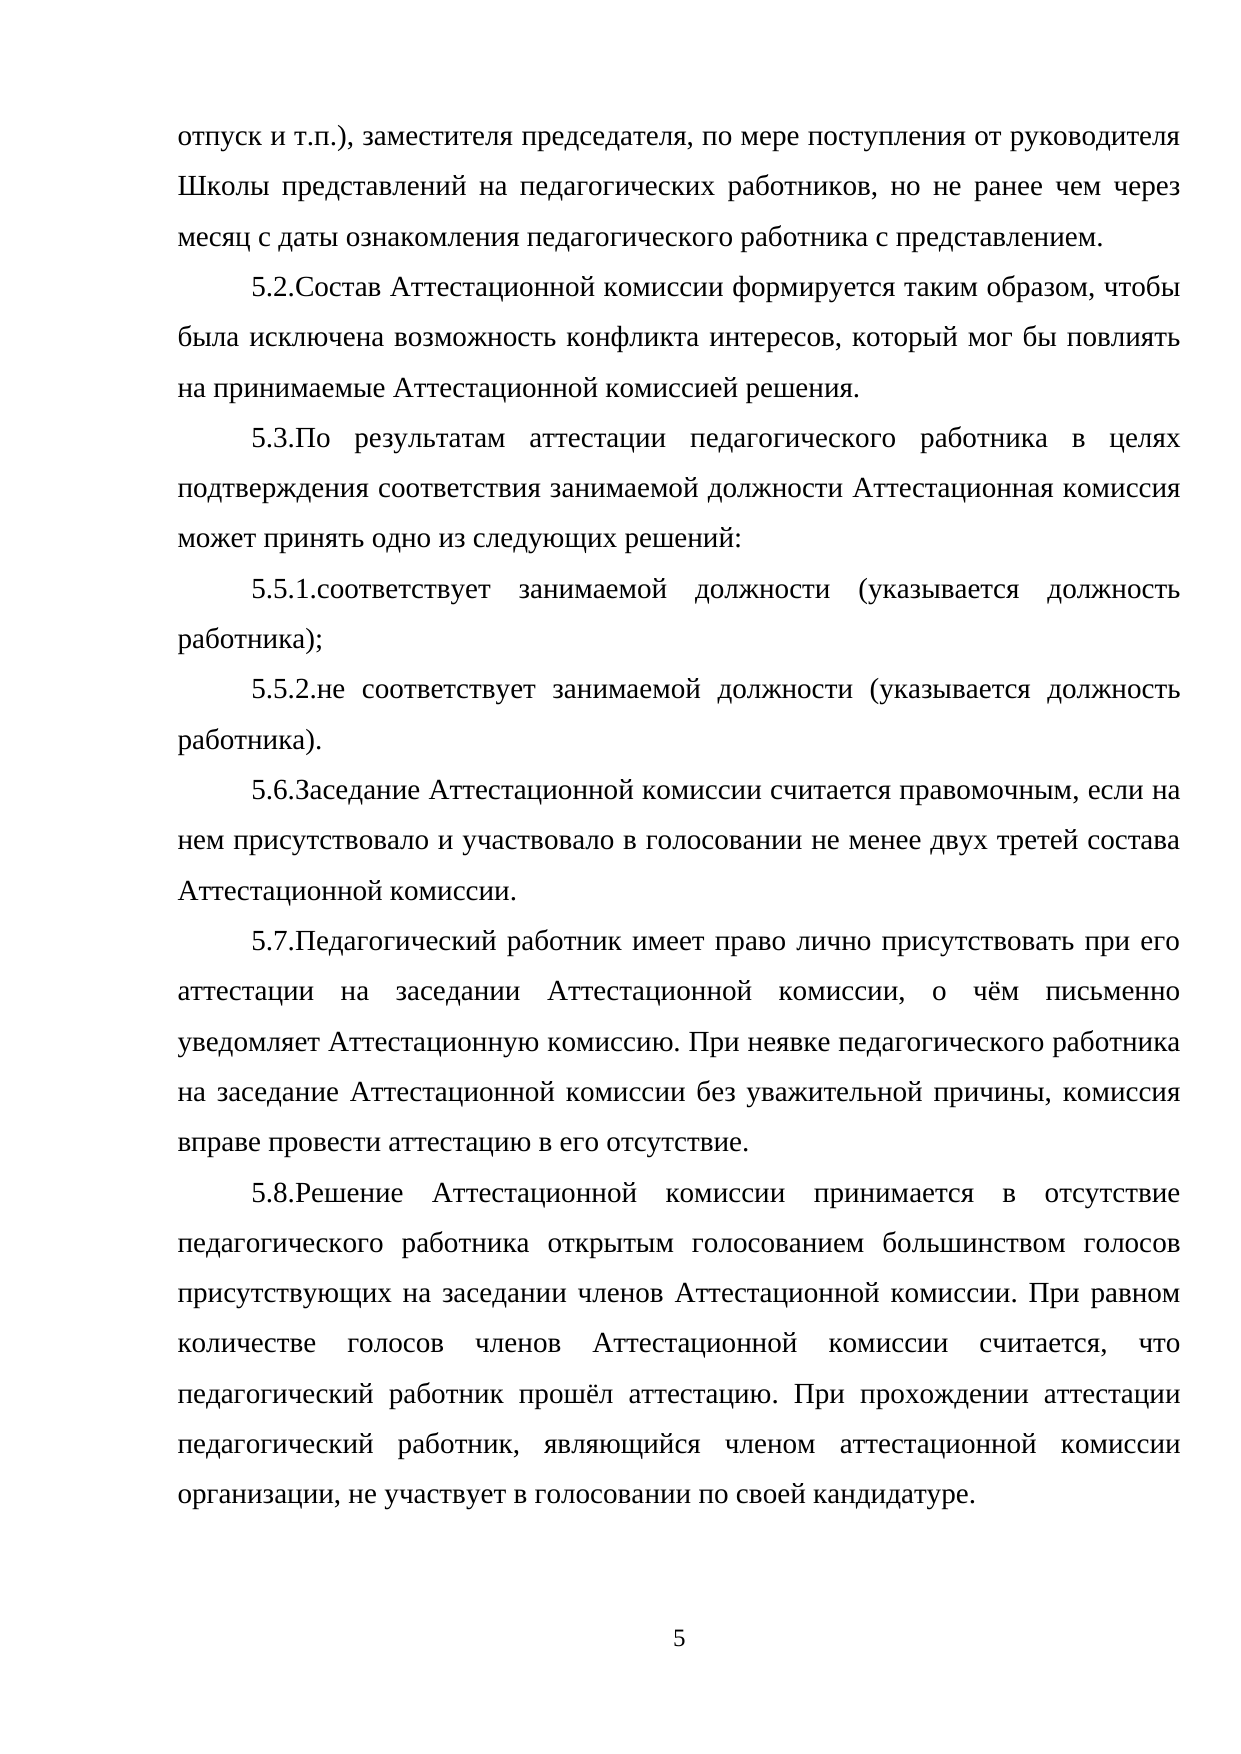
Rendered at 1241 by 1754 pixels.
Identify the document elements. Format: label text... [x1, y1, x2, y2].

text 5.3.По результатам аттестации педагогического работника в целях подтверждения соответствия занимаемой должности Аттестационная комиссия может принять одно из следующих решений: [177, 420, 1181, 554]
text 5.8.Решение Аттестационной комиссии принимается в отсутствие педагогического работника открытым голосованием большинством голосов присутствующих на заседании членов Аттестационной комиссии. При равном количестве голосов членов Аттестационной комиссии считается, что педагогический работник прошёл аттестацию. При прохождении аттестации педагогический работник, являющийся членом аттестационной комиссии организации, не участвует в голосовании по своей кандидатуре. [177, 1175, 1181, 1510]
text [177, 118, 1181, 252]
text 5.7.Педагогический работник имеет право лично присутствовать при его аттестации на заседании Аттестационной комиссии, о чём письменно уведомляет Аттестационную комиссию. При неявке педагогического работника на заседание Аттестационной комиссии без уважительной причины, комиссия вправе провести аттестацию в его отсутствие. [177, 923, 1181, 1158]
text 5.5.1.соответствует занимаемой должности (указывается должность работника); [177, 571, 1181, 655]
text 5.5.2.не соответствует занимаемой должности (указывается должность работника). [177, 672, 1181, 755]
text 5.6.Заседание Аттестационной комиссии считается правомочным, если на нем присутствовало и участвовало в голосовании не менее двух третей состава Аттестационной комиссии. [177, 772, 1181, 906]
text 5.2.Состав Аттестационной комиссии формируется таким образом, чтобы была исключена возможность конфликта интересов, который мог бы повлиять на принимаемые Аттестационной комиссией решения. [177, 269, 1181, 403]
